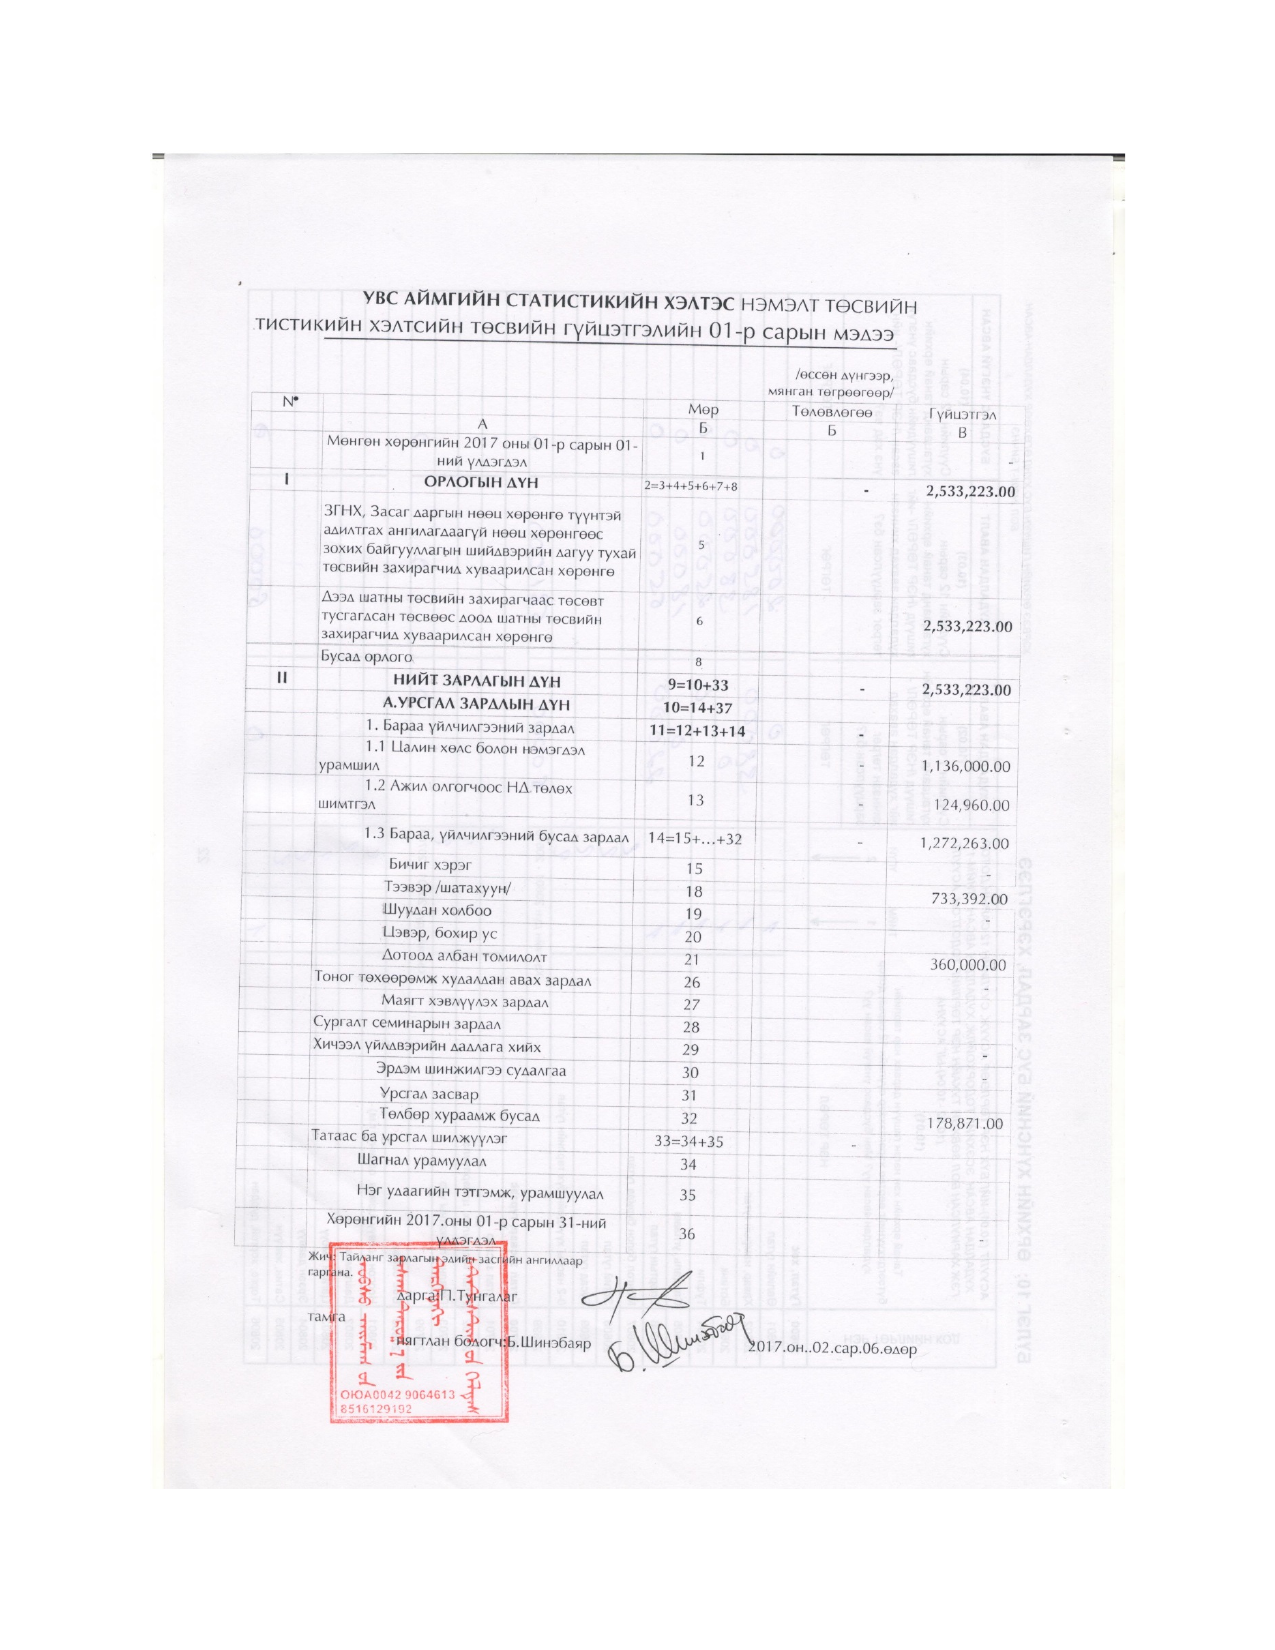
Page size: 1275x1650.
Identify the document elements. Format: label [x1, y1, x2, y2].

picture [150, 150, 1125, 1489]
